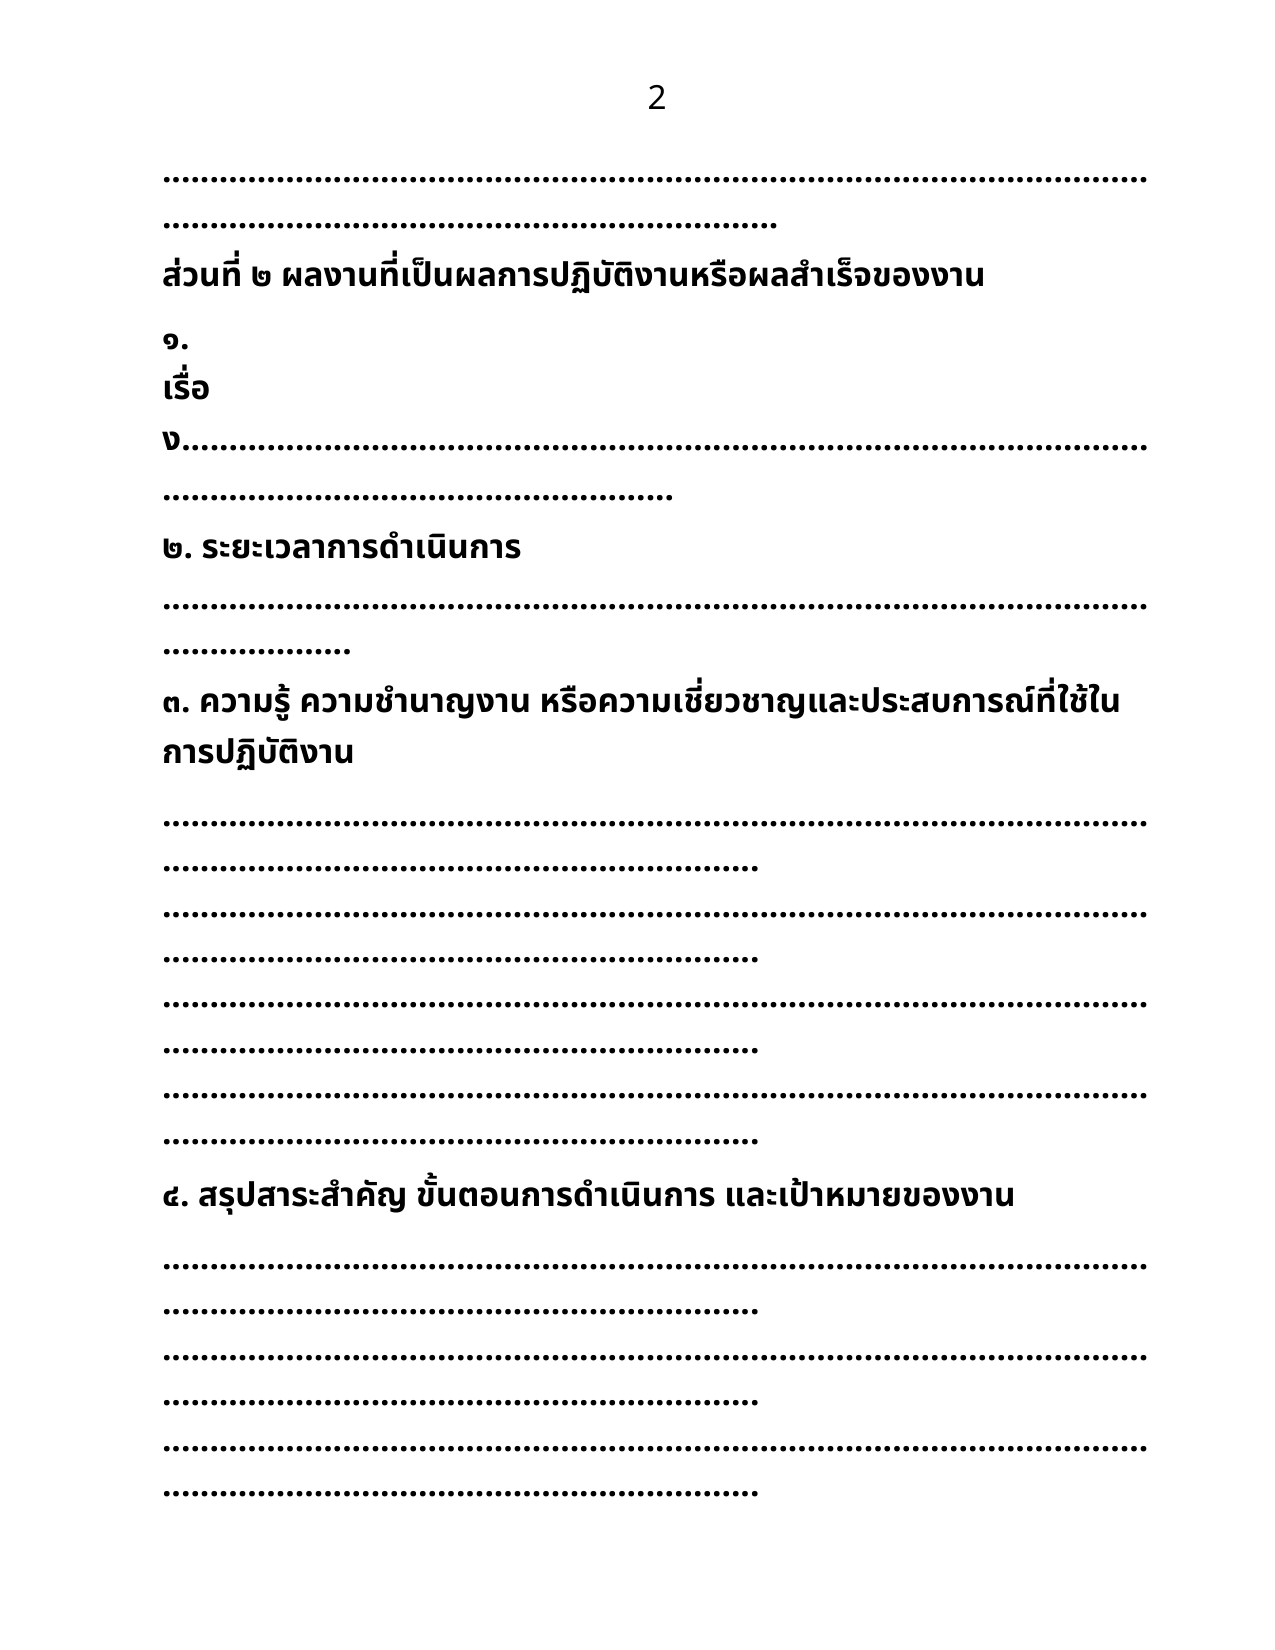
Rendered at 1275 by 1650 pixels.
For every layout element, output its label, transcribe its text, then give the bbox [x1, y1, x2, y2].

text ๔. สรุปสาระสำคัญ ขั้นตอนการดำเนินการ และเป้าหมายของงาน [162, 1171, 1152, 1221]
text ๓. ความรู้ ความชำนาญงาน หรือความเชี่ยวชาญและประสบการณ์ที่ใช้ในการปฏิบัติงาน [162, 677, 1152, 778]
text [162, 147, 1152, 238]
text ๑. เรื่อง............................................................................................................................................................ [162, 313, 1152, 511]
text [162, 1415, 1152, 1506]
text ๒. ระยะเวลาการดำเนินการ ............................................................................................................................ [162, 523, 1152, 664]
text ส่วนที่ ๒ ผลงานที่เป็นผลการปฏิบัติงานหรือผลสำเร็จของงาน [162, 251, 1152, 301]
